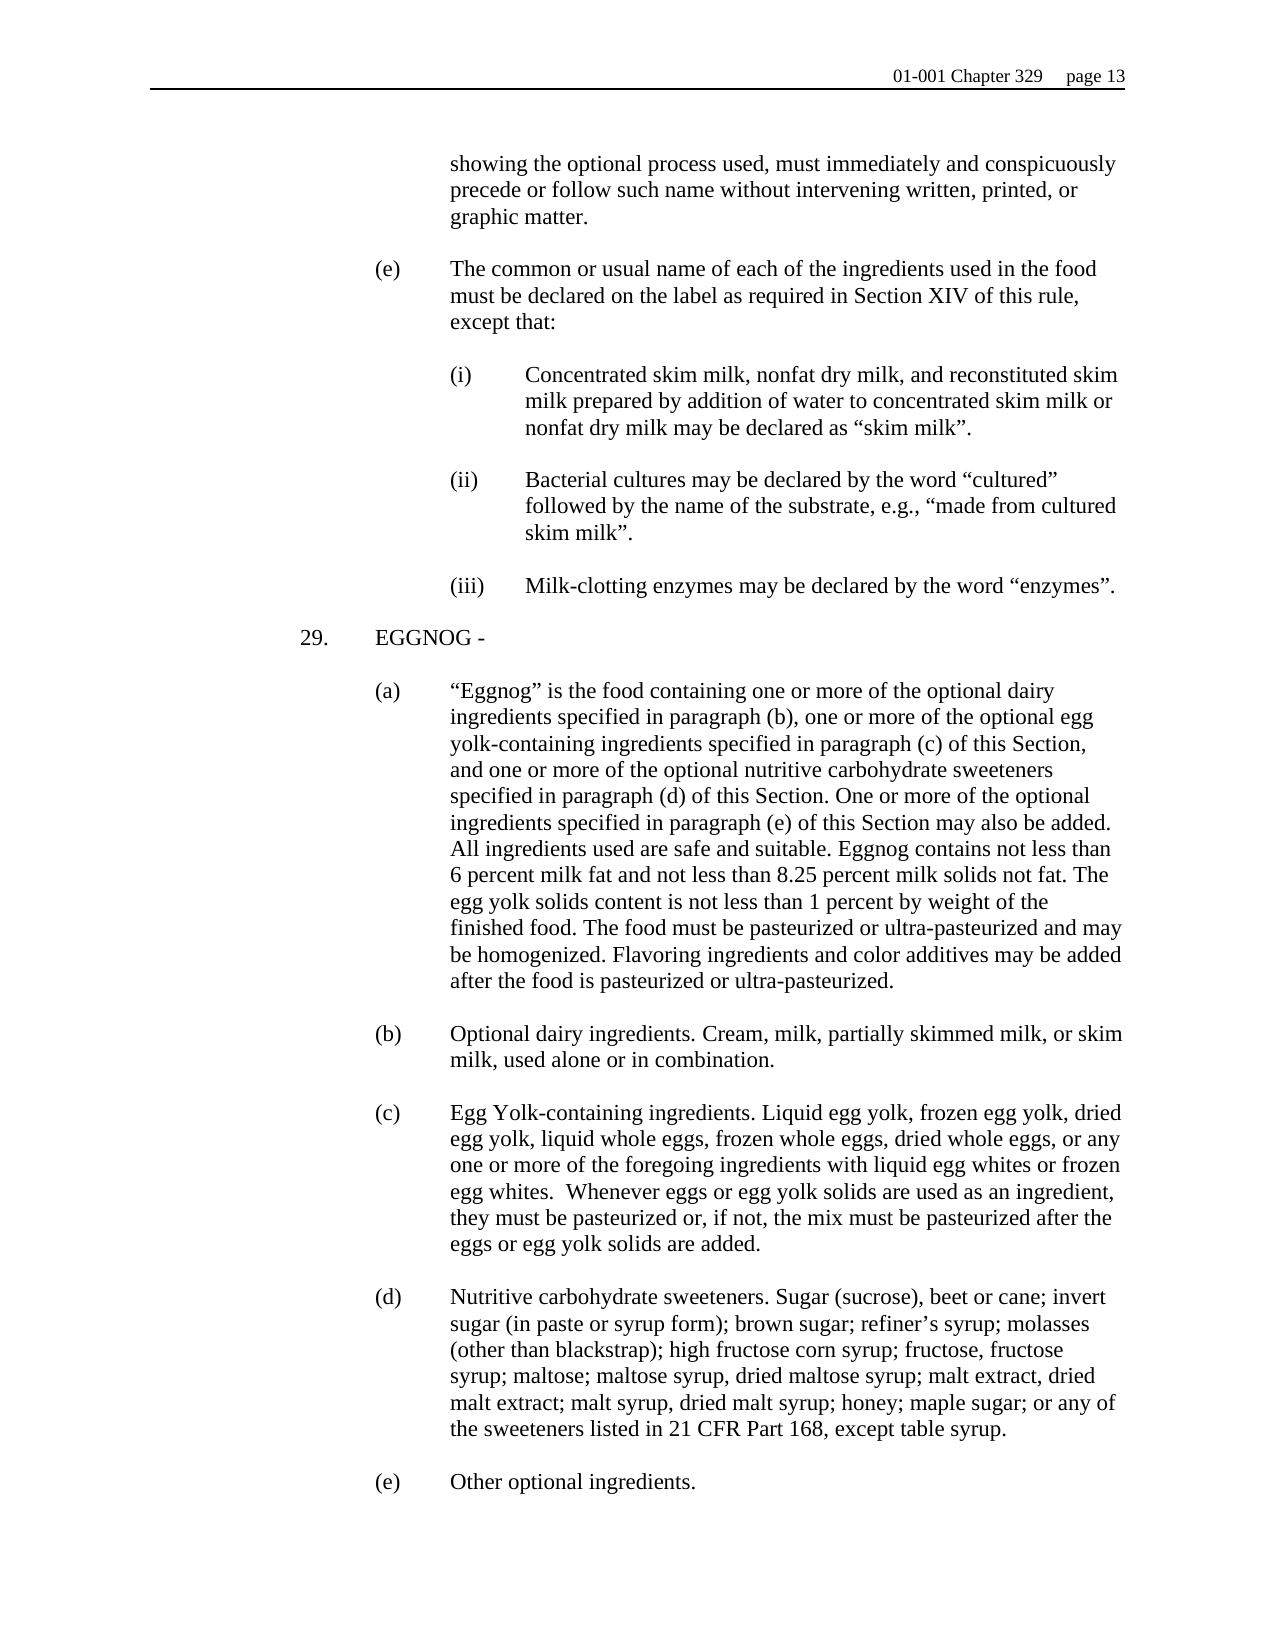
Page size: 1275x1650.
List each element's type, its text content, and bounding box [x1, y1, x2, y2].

text (iii) Milk-clotting enzymes may be declared by the word “enzymes”. [150, 572, 1125, 598]
text (a) “Eggnog” is the food containing one or more of the optional dairy ingredients specified in paragraph (b), one or more of the optional egg yolk-containing ingredients specified in paragraph (c) of this Section, and one or more of the optional nutritive carbohydrate sweeteners specified in paragraph (d) of this Section. One or more of the optional ingredients specified in paragraph (e) of this Section may also be added. All ingredients used are safe and suitable. Eggnog contains not less than 6 percent milk fat and not less than 8.25 percent milk solids not fat. The egg yolk solids content is not less than 1 percent by weight of the finished food. The food must be pasteurized or ultra-pasteurized and may be homogenized. Flavoring ingredients and color additives may be added after the food is pasteurized or ultra-pasteurized. [150, 677, 1125, 993]
text (ii) Bacterial cultures may be declared by the word “cultured” followed by the name of the substrate, e.g., “made from cultured skim milk”. [150, 466, 1125, 545]
text (d) Nutritive carbohydrate sweeteners. Sugar (sucrose), beet or cane; invert sugar (in paste or syrup form); brown sugar; refiner’s syrup; molasses (other than blackstrap); high fructose corn syrup; fructose, fructose syrup; maltose; maltose syrup, dried maltose syrup; malt extract, dried malt extract; malt syrup, dried malt syrup; honey; maple sugar; or any of the sweeteners listed in 21 CFR Part 168, except table syrup. [150, 1283, 1125, 1441]
text (e) The common or usual name of each of the ingredients used in the food must be declared on the label as required in Section XIV of this rule, except that: [150, 255, 1125, 334]
text (i) Concentrated skim milk, nonfat dry milk, and reconstituted skim milk prepared by addition of water to concentrated skim milk or nonfat dry milk may be declared as “skim milk”. [150, 361, 1125, 440]
text (b) Optional dairy ingredients. Cream, milk, partially skimmed milk, or skim milk, used alone or in combination. [150, 1020, 1125, 1072]
text (c) Egg Yolk-containing ingredients. Liquid egg yolk, frozen egg yolk, dried egg yolk, liquid whole eggs, frozen whole eggs, dried whole eggs, or any one or more of the foregoing ingredients with liquid egg whites or frozen egg whites. Whenever eggs or egg yolk solids are used as an ingredient, they must be pasteurized or, if not, the mix must be pasteurized after the eggs or egg yolk solids are added. [150, 1099, 1125, 1257]
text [150, 150, 1125, 229]
text (e) Other optional ingredients. [150, 1468, 1125, 1494]
text 29. EGGNOG - [150, 624, 1125, 651]
